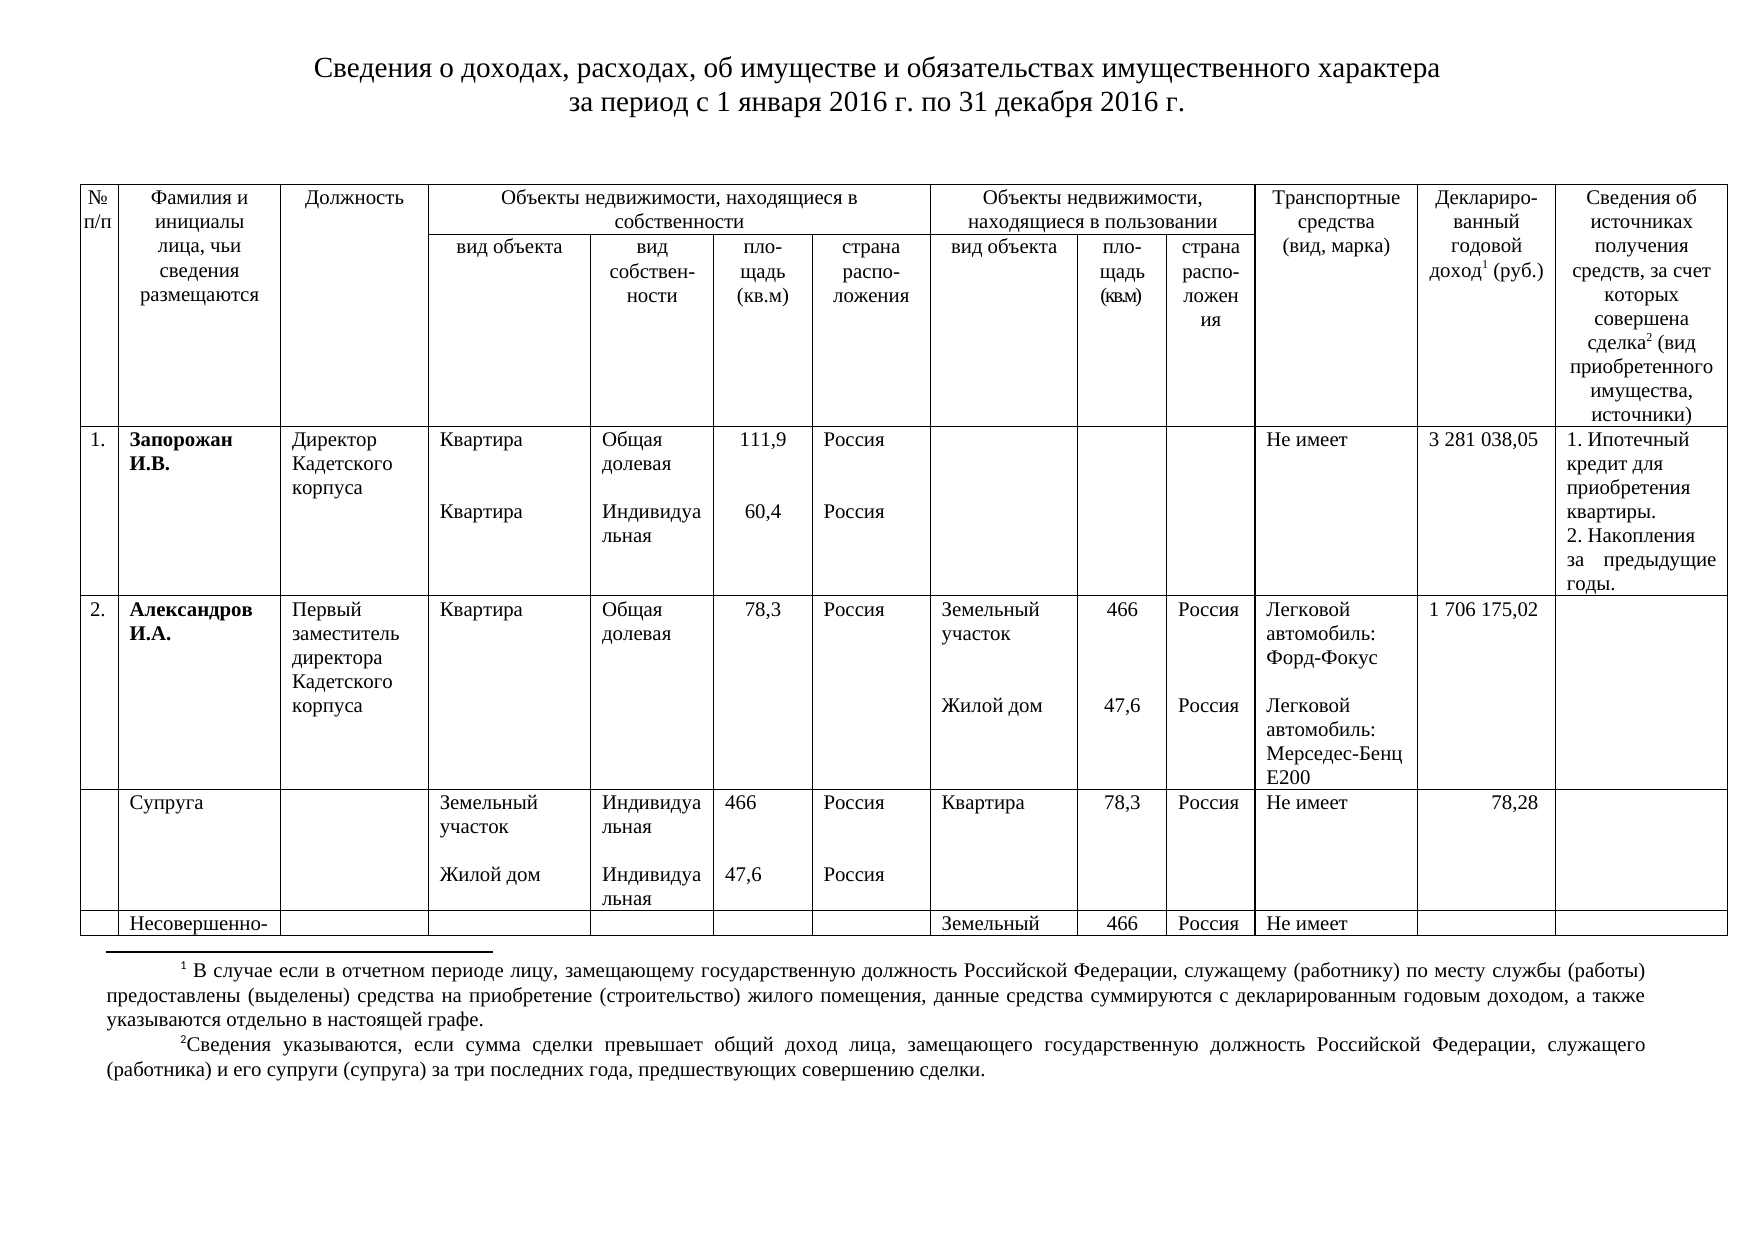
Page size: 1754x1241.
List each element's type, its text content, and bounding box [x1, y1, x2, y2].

table_cell Россия Россия [1167, 596, 1254, 789]
table_cell Россия [813, 596, 930, 789]
table_cell пло-щадь (кв.м) [1078, 235, 1166, 426]
table_cell Земельный участок Жилой дом Квартира [931, 911, 1077, 935]
table_cell Не имеет [1256, 427, 1417, 595]
table_cell [1078, 427, 1166, 595]
table_cell страна распо-ложения [1167, 235, 1254, 426]
table_cell [281, 911, 428, 935]
table_cell 1. Ипотечный кредит для приобретения квартиры. 2. Накопления за предыдущие годы. [1556, 427, 1727, 595]
table_header Сведения об источниках получения средств, за счет которых совершена сделка (вид приобретенного имущества, источники) [1556, 185, 1727, 426]
table_cell вид объекта [931, 235, 1077, 426]
table_cell [714, 911, 812, 935]
table_cell Первый заместитель директора Кадетского корпуса [281, 596, 428, 789]
table_cell 1. [81, 427, 118, 595]
table_cell Квартира Квартира [429, 427, 590, 595]
text за период с 1 января 2016 г. по 31 декабря 2016 г. [106, 84, 1648, 117]
table_cell 78,28 [1418, 790, 1555, 910]
table_cell Директор Кадетского корпуса [281, 427, 428, 595]
table_cell [1556, 596, 1727, 789]
table_cell Россия Россия [813, 790, 930, 910]
table_header Объекты недвижимости, находящиеся в пользовании [931, 185, 1254, 233]
table_cell 78,3 [1078, 790, 1166, 910]
table_cell Запорожан И.В. [119, 427, 280, 595]
table_cell [1556, 790, 1727, 910]
table_cell 466 47,6 78,3 [1078, 911, 1166, 935]
table_cell [591, 911, 713, 935]
table_cell страна распо-ложения [813, 235, 930, 426]
table_header Фамилия и инициалы лица, чьи сведения размещаются [119, 185, 280, 426]
table_cell 78,3 [714, 596, 812, 789]
table_cell [81, 911, 118, 935]
table_cell [931, 427, 1077, 595]
table_cell [1556, 911, 1727, 935]
table_cell [1167, 427, 1254, 595]
table_cell вид собствен-ности [591, 235, 713, 426]
table_header Транспортные средства (вид, марка) [1256, 185, 1417, 426]
table_cell 466 47,6 [714, 790, 812, 910]
table_cell 1 706 175,02 [1418, 596, 1555, 789]
table_cell [813, 911, 930, 935]
table_header Деклариро-ванный годовой доход (руб.) [1418, 185, 1555, 426]
table_cell 466 47,6 [1078, 596, 1166, 789]
table_cell Несовершенно- летний ребенок [119, 911, 280, 935]
table_cell Общая долевая Индивидуальная [591, 427, 713, 595]
table_cell [81, 790, 118, 910]
table_cell [429, 911, 590, 935]
table_cell Квартира [931, 790, 1077, 910]
table_cell Россия Россия [813, 427, 930, 595]
table_cell [281, 790, 428, 910]
table_cell Россия Россия Россия [1167, 911, 1254, 935]
table_cell Квартира [429, 596, 590, 789]
table_cell Индивидуальная Индивидуальная [591, 790, 713, 910]
table_cell Земельный участок Жилой дом [429, 790, 590, 910]
table_cell Не имеет [1256, 911, 1417, 935]
table_cell [1418, 911, 1555, 935]
table_cell Александров И.А. [119, 596, 280, 789]
table_cell 3 281 038,05 [1418, 427, 1555, 595]
table_header № п/п [81, 185, 118, 426]
table_cell Общая долевая [591, 596, 713, 789]
table_header Объекты недвижимости, находящиеся в собственности [429, 185, 930, 233]
table_cell 2. [81, 596, 118, 789]
table_cell Россия [1167, 790, 1254, 910]
table_cell 111,9 60,4 [714, 427, 812, 595]
table_cell Супруга [119, 790, 280, 910]
table_cell вид объекта [429, 235, 590, 426]
table_cell Легковой автомобиль: Форд-Фокус Легковой автомобиль: Мерседес-Бенц Е200 [1256, 596, 1417, 789]
table_cell Не имеет [1256, 790, 1417, 910]
table_cell пло-щадь (кв.м) [714, 235, 812, 426]
table_header Должность [281, 185, 428, 426]
table_cell Земельный участок Жилой дом [931, 596, 1077, 789]
text Сведения о доходах, расходах, об имуществе и обязательствах имущественного характера [106, 50, 1648, 84]
